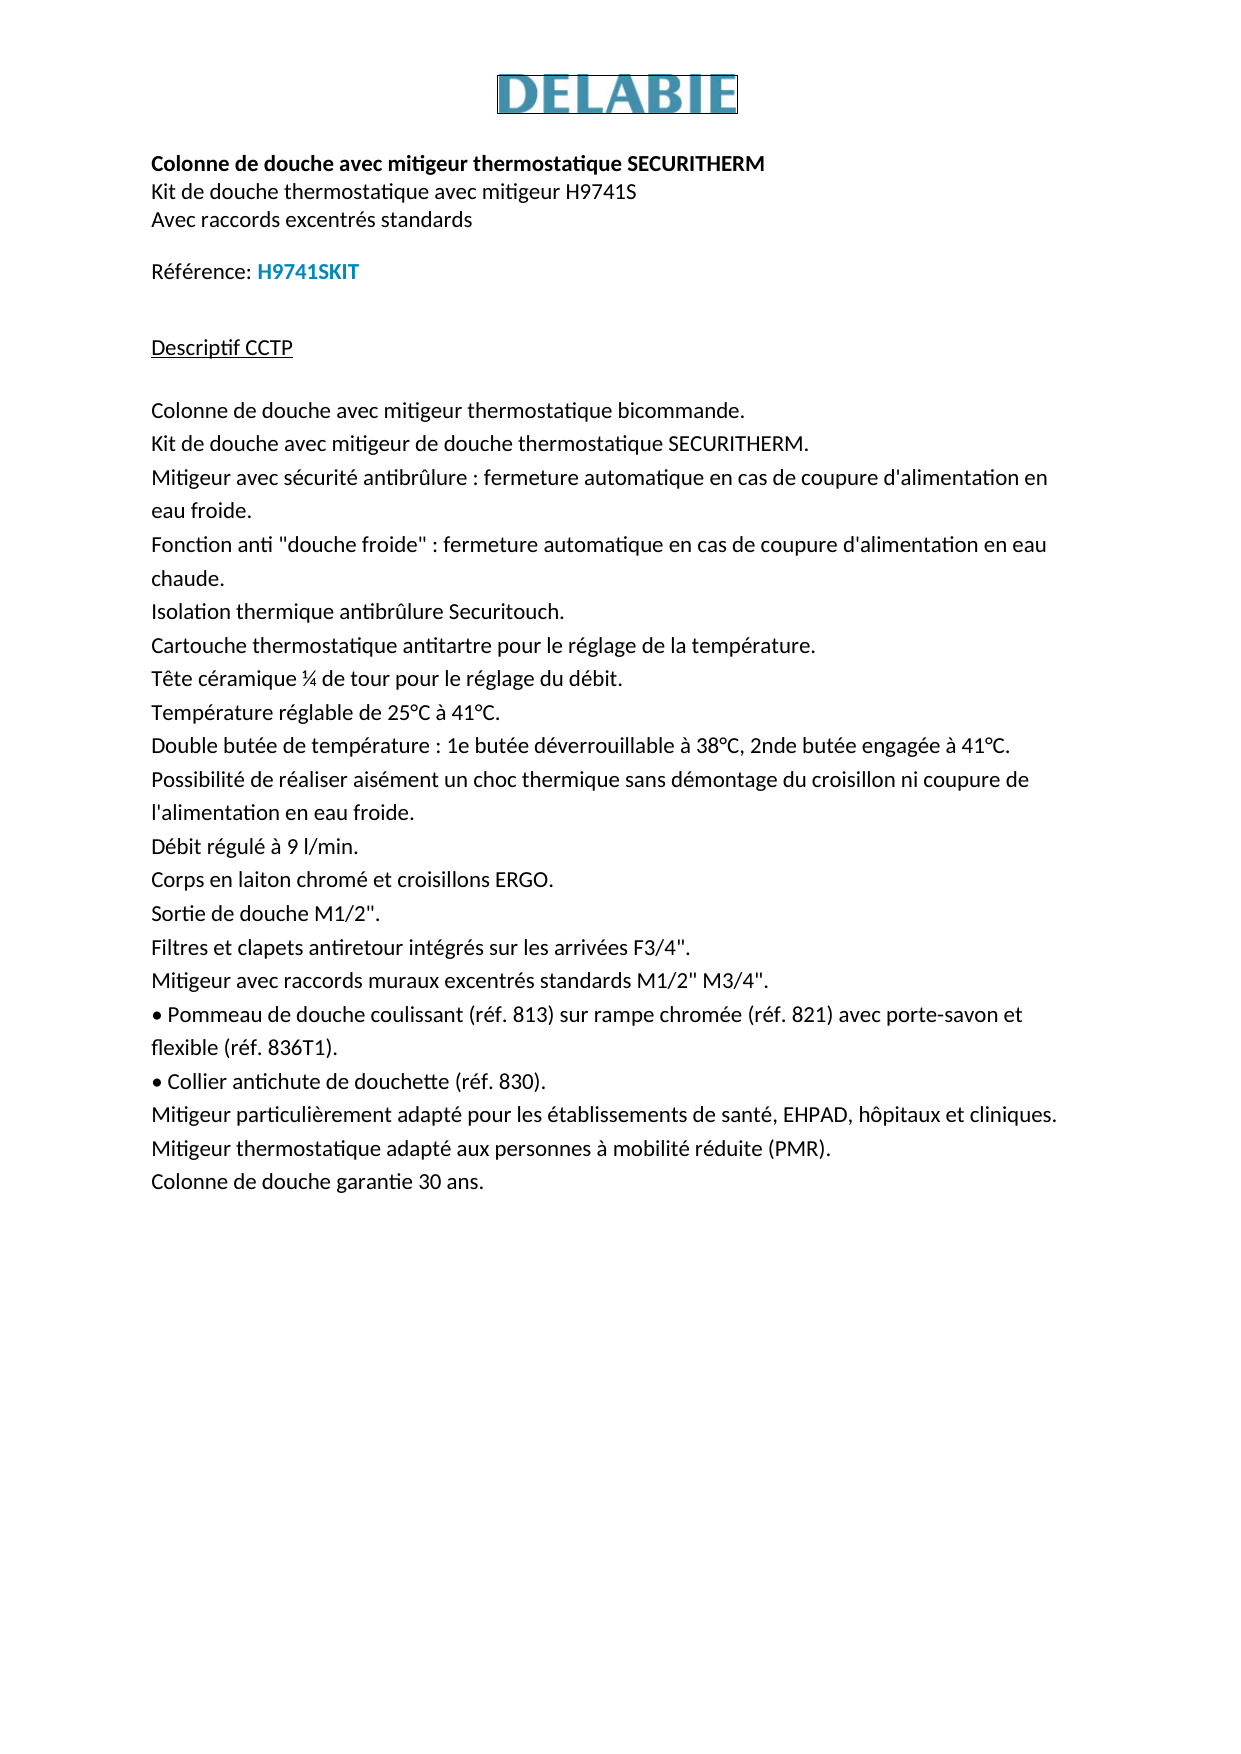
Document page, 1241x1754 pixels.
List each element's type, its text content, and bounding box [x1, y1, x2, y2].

text Température réglable de 25°C à 41°C. [151, 698, 1084, 726]
text Tête céramique ¼ de tour pour le réglage du débit. [151, 664, 1084, 692]
text • Pommeau de douche coulissant (réf. 813) sur rampe chromée (réf. 821) avec porte-savon et flexible (réf. 836T1). [151, 1000, 1084, 1061]
text Sortie de douche M1/2". [151, 899, 1084, 927]
text Kit de douche avec mitigeur de douche thermostatique SECURITHERM. [151, 429, 1084, 458]
text Débit régulé à 9 l/min. [151, 832, 1084, 860]
text • Collier antichute de douchette (réf. 830). [151, 1067, 1084, 1095]
text Mitigeur avec raccords muraux excentrés standards M1/2" M3/4". [151, 966, 1084, 994]
text Kit de douche thermostatique avec mitigeur H9741S [151, 177, 1084, 205]
text Possibilité de réaliser aisément un choc thermique sans démontage du croisillon ni coupure de l'alimentation en eau froide. [151, 765, 1084, 827]
text Corps en laiton chromé et croisillons ERGO. [151, 866, 1084, 894]
text Mitigeur particulièrement adapté pour les établissements de santé, EHPAD, hôpitaux et cliniques. [151, 1100, 1084, 1128]
text Référence: H9741SKIT [151, 257, 1084, 285]
text Cartouche thermostatique antitartre pour le réglage de la température. [151, 631, 1084, 659]
picture [498, 76, 737, 113]
text Mitigeur thermostatique adapté aux personnes à mobilité réduite (PMR). [151, 1134, 1084, 1162]
text Colonne de douche avec mitigeur thermostatique bicommande. [151, 396, 1084, 424]
text Filtres et clapets antiretour intégrés sur les arrivées F3/4". [151, 933, 1084, 961]
text Descriptif CCTP [151, 333, 1084, 361]
text Mitigeur avec sécurité antibrûlure : fermeture automatique en cas de coupure d'alimentation en eau froide. [151, 463, 1084, 525]
text Colonne de douche avec mitigeur thermostatique SECURITHERM [151, 149, 1084, 177]
text Avec raccords excentrés standards [151, 205, 1084, 233]
text Colonne de douche garantie 30 ans. [151, 1167, 1084, 1196]
text Fonction anti "douche froide" : fermeture automatique en cas de coupure d'alimentation en eau chaude. [151, 530, 1084, 592]
text Isolation thermique antibrûlure Securitouch. [151, 597, 1084, 625]
text Double butée de température : 1e butée déverrouillable à 38°C, 2nde butée engagée à 41°C. [151, 731, 1084, 759]
